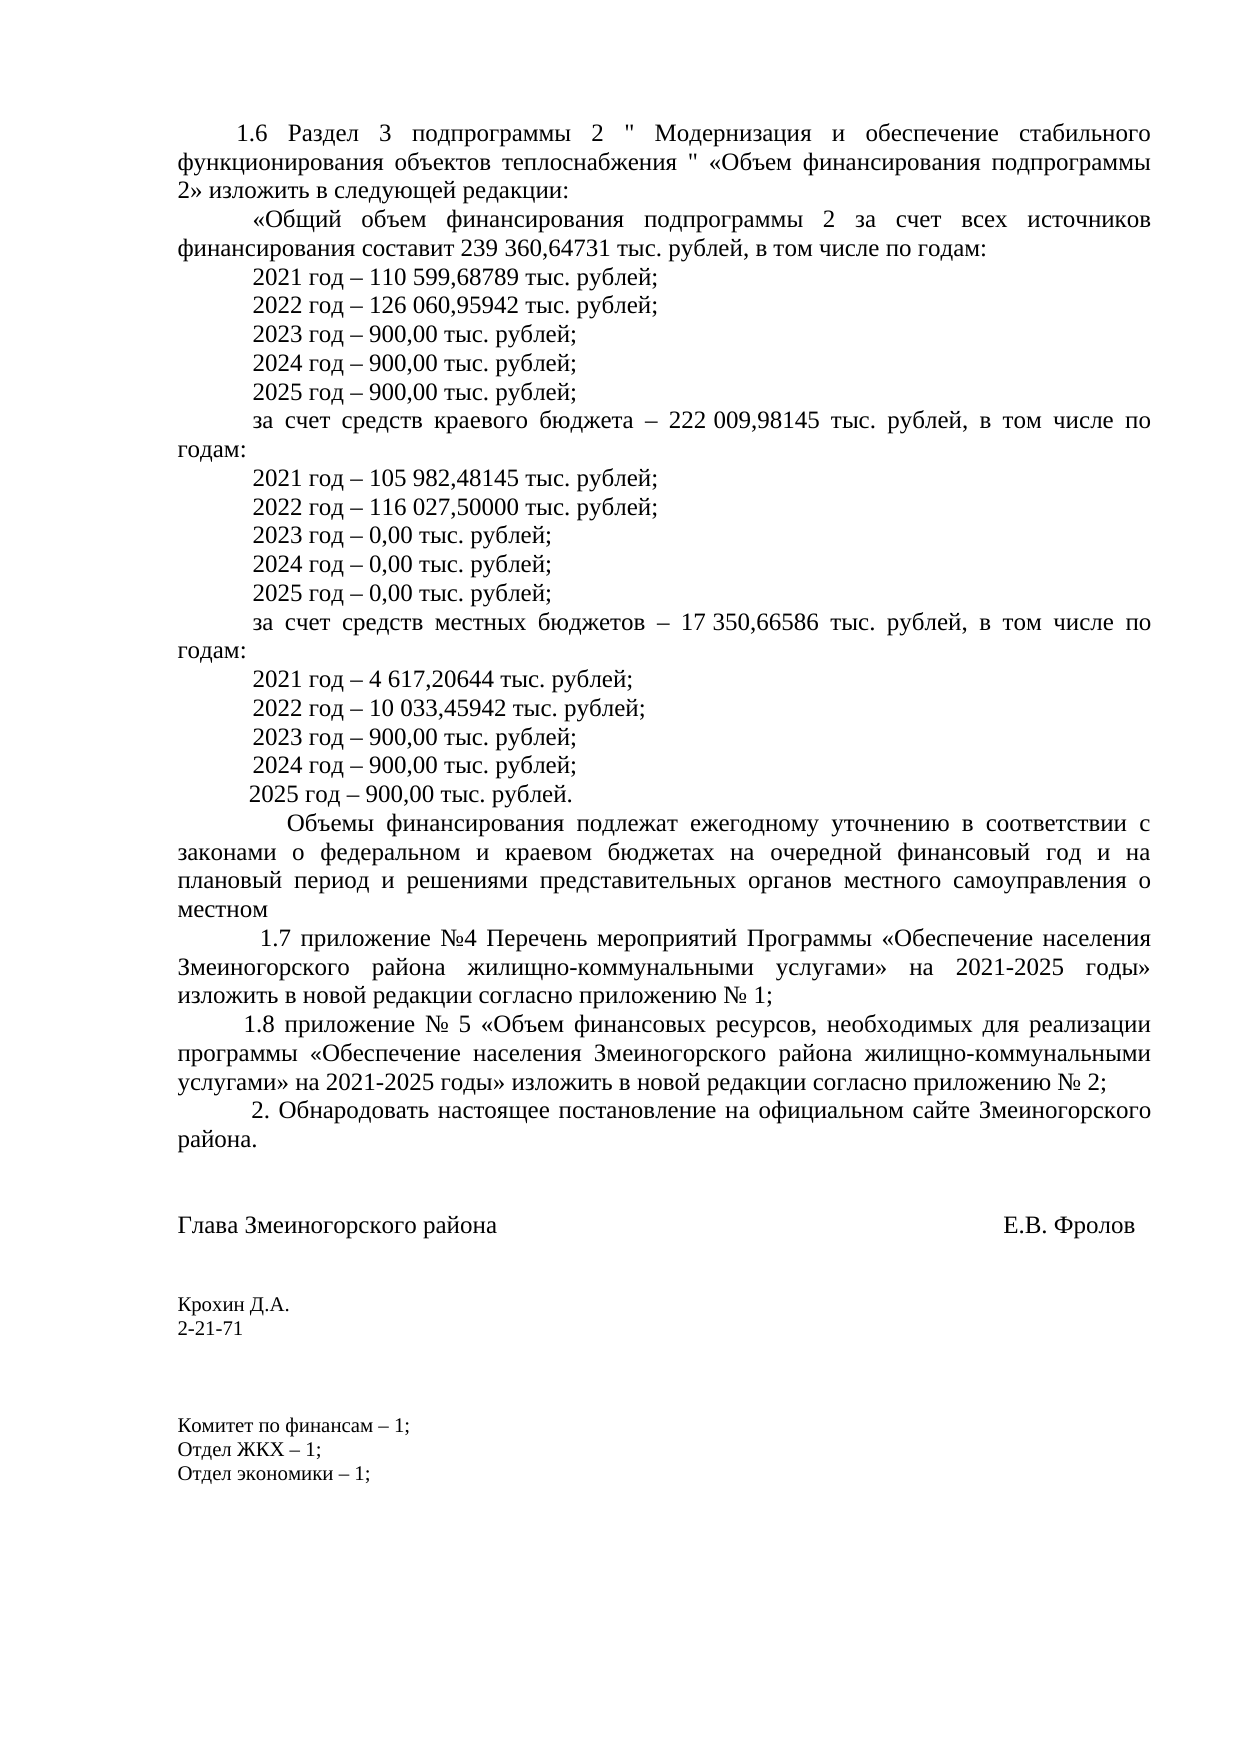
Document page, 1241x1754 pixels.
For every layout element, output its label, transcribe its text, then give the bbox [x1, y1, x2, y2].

text 2025 год – 0,00 тыс. рублей; [177, 578, 1152, 607]
text 2. Обнародовать настоящее постановление на официальном сайте Змеиногорского района. [177, 1096, 1152, 1153]
text 2022 год – 126 060,95942 тыс. рублей; [177, 291, 1152, 319]
text Крохин Д.А. [177, 1292, 1152, 1316]
text Комитет по финансам – 1; [177, 1412, 1152, 1437]
title 1.6 Раздел 3 подпрограммы 2 " Модернизация и обеспечение стабильного функционирования объектов теплоснабжения " «Объем финансирования подпрограммы 2» изложить в следующей редакции: [177, 118, 1152, 204]
text 2021 год – 105 982,48145 тыс. рублей; [177, 463, 1152, 492]
text 1.7 приложение №4 Перечень мероприятий Программы «Обеспечение населения Змеиногорского района жилищно-коммунальными услугами» на 2021-2025 годы» изложить в новой редакции согласно приложению № 1; [177, 923, 1152, 1009]
text Отдел ЖКХ – 1; [177, 1437, 1152, 1461]
text 2021 год – 4 617,20644 тыс. рублей; [177, 664, 1152, 693]
text 1.8 приложение № 5 «Объем финансовых ресурсов, необходимых для реализации программы «Обеспечение населения Змеиногорского района жилищно-коммунальными услугами» на 2021-2025 годы» изложить в новой редакции согласно приложению № 2; [177, 1009, 1152, 1096]
text Отдел экономики – 1; [177, 1461, 1152, 1485]
text 2024 год – 900,00 тыс. рублей; [177, 348, 1152, 377]
text 2022 год – 116 027,50000 тыс. рублей; [177, 492, 1152, 521]
text 2-21-71 [177, 1316, 1152, 1340]
text 2024 год – 900,00 тыс. рублей; [177, 751, 1152, 779]
text «Общий объем финансирования подпрограммы 2 за счет всех источников финансирования составит 239 360,64731 тыс. рублей, в том числе по годам: [177, 204, 1152, 262]
text 2023 год – 0,00 тыс. рублей; [177, 521, 1152, 549]
text за счет средств краевого бюджета – 222 009,98145 тыс. рублей, в том числе по годам: [177, 406, 1152, 463]
text Глава Змеиногорского района Е.В. Фролов [177, 1211, 1152, 1239]
text 2024 год – 0,00 тыс. рублей; [177, 549, 1152, 578]
title 2025 год – 900,00 тыс. рублей. [177, 779, 1152, 808]
text 2025 год – 900,00 тыс. рублей; [177, 377, 1152, 406]
text 2023 год – 900,00 тыс. рублей; [177, 319, 1152, 348]
text 2023 год – 900,00 тыс. рублей; [177, 722, 1152, 751]
text 2021 год – 110 599,68789 тыс. рублей; [177, 262, 1152, 291]
text 2022 год – 10 033,45942 тыс. рублей; [177, 693, 1152, 722]
text Объемы финансирования подлежат ежегодному уточнению в соответствии с законами о федеральном и краевом бюджетах на очередной финансовый год и на плановый период и решениями представительных органов местного самоуправления о местном [177, 808, 1152, 923]
text за счет средств местных бюджетов – 17 350,66586 тыс. рублей, в том числе по годам: [177, 607, 1152, 664]
